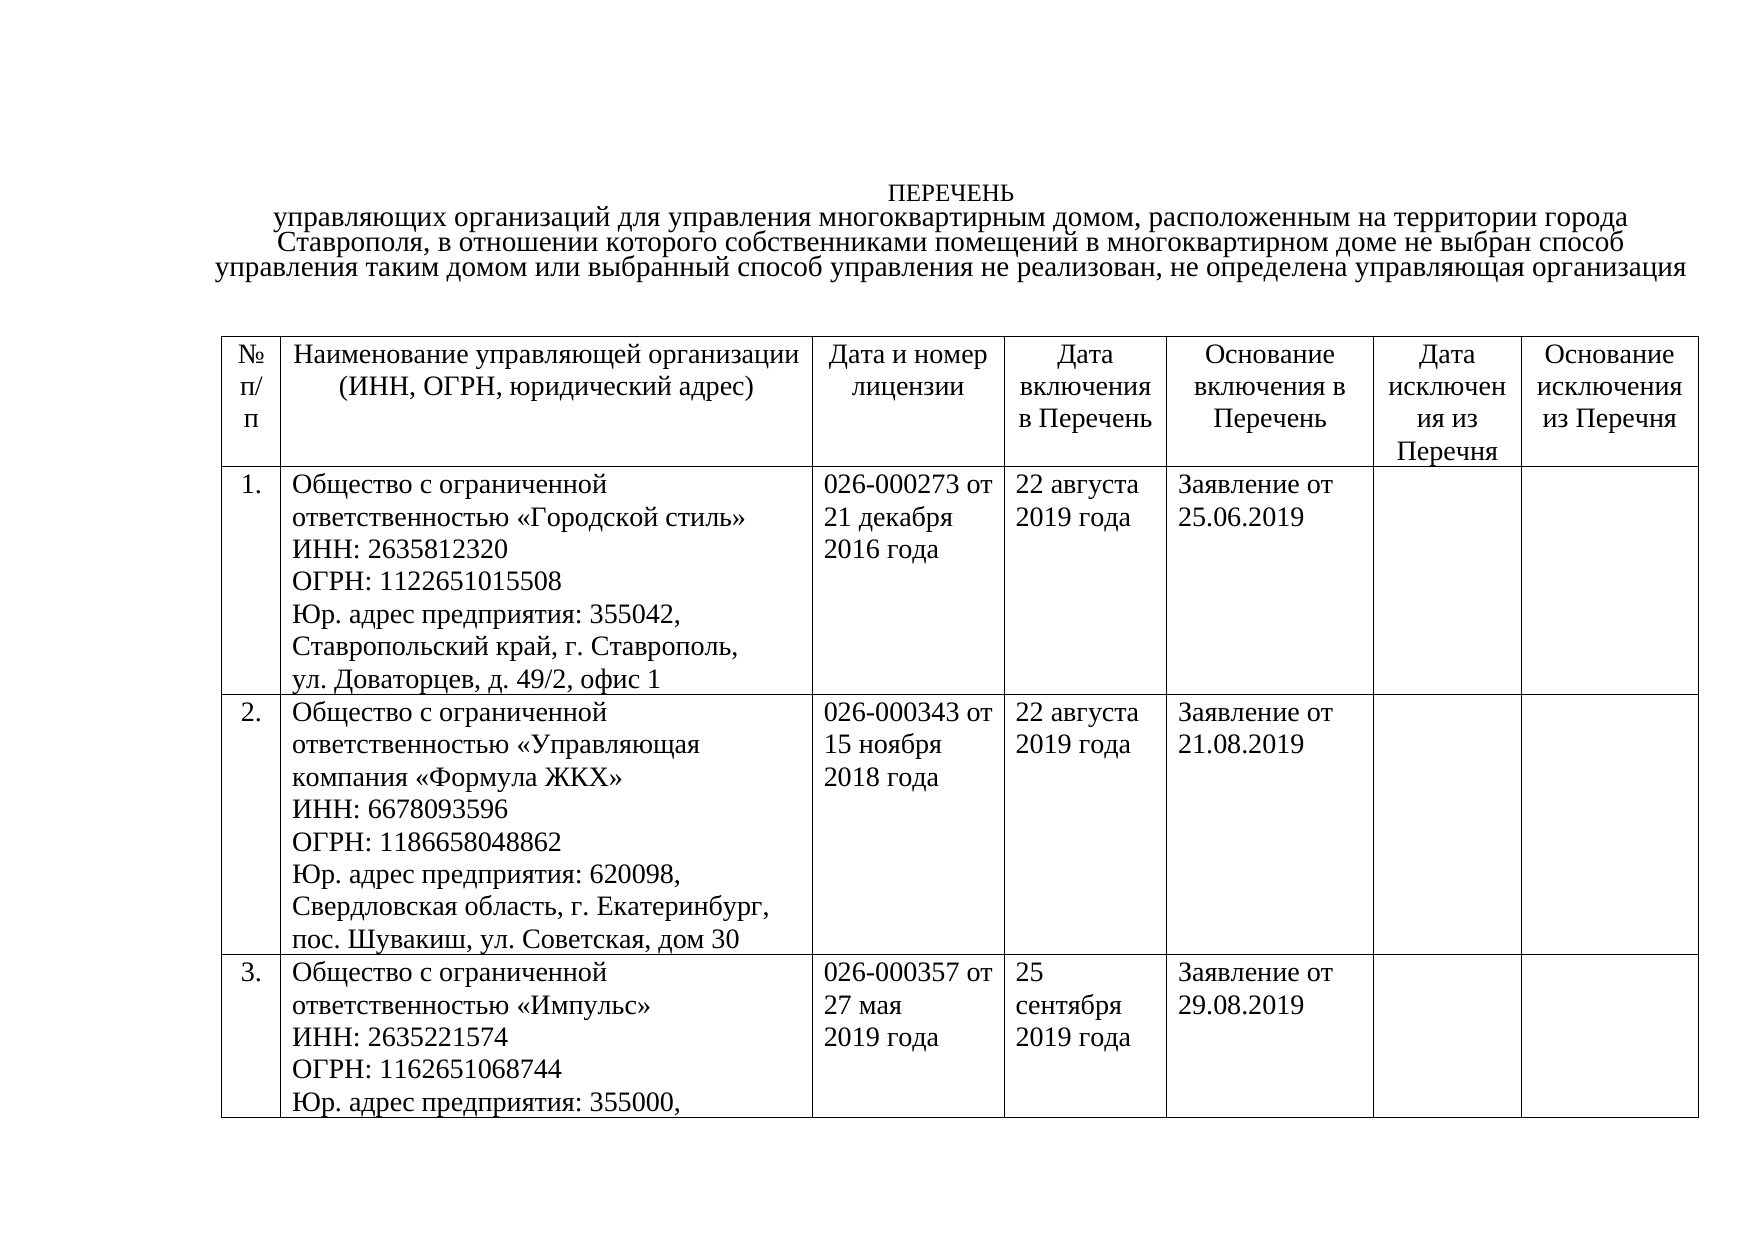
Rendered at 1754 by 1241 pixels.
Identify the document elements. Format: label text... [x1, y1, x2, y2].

list ПЕРЕЧЕНЬ [207, 181, 1695, 206]
table_cell 3. [222, 955, 280, 1117]
table_header Дата и номер лицензии [813, 337, 1004, 466]
table_header Основание включения в Перечень [1167, 337, 1373, 466]
list управляющих организаций для управления многоквартирным домом, расположенным на территории города Ставрополя, в отношении которого собственниками помещений в многоквартирном доме не выбран способ управления таким домом или выбранный способ управления не реализован, не определена управляющая организация [207, 206, 1695, 281]
table_cell Заявление от 25.06.2019 [1167, 467, 1373, 694]
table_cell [813, 955, 1004, 1117]
table_cell [1374, 695, 1521, 954]
table_cell [1374, 467, 1521, 694]
table_header Дата исключения из Перечня [1374, 337, 1521, 466]
table_cell 22 августа 2019 года [1005, 695, 1166, 954]
table_cell 22 августа 2019 года [1005, 467, 1166, 694]
table_header Наименование управляющей организации (ИНН, ОГРН, юридический адрес) [281, 337, 812, 466]
table_cell [1522, 955, 1698, 1117]
table_cell 026-000343 от 15 ноября 2018 года [813, 695, 1004, 954]
table_cell 2. [222, 695, 280, 954]
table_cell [1005, 955, 1166, 1117]
table_cell [1522, 467, 1698, 694]
table_cell [1522, 695, 1698, 954]
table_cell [281, 955, 812, 1117]
table_cell Заявление от 21.08.2019 [1167, 695, 1373, 954]
table_cell 1. [222, 467, 280, 694]
table_header № п/п [222, 337, 280, 466]
table_header Основание исключения из Перечня [1522, 337, 1698, 466]
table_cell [1167, 955, 1373, 1117]
table_cell Общество с ограниченной ответственностью «Управляющая компания «Формула ЖКХ» ИНН: 6678093596 ОГРН: 1186658048862 Юр. адрес предприятия: 620098, Свердловская область, г. Екатеринбург, пос. Шувакиш, ул. Советская, дом 30 [281, 695, 812, 954]
table_cell 026-000273 от 21 декабря 2016 года [813, 467, 1004, 694]
table_header Дата включения в Перечень [1005, 337, 1166, 466]
table_cell [1374, 955, 1521, 1117]
table_cell Общество с ограниченной ответственностью «Городской стиль» ИНН: 2635812320 ОГРН: 1122651015508 Юр. адрес предприятия: 355042, Ставропольский край, г. Ставрополь, ул. Доваторцев, д. 49/2, офис 1 [281, 467, 812, 694]
